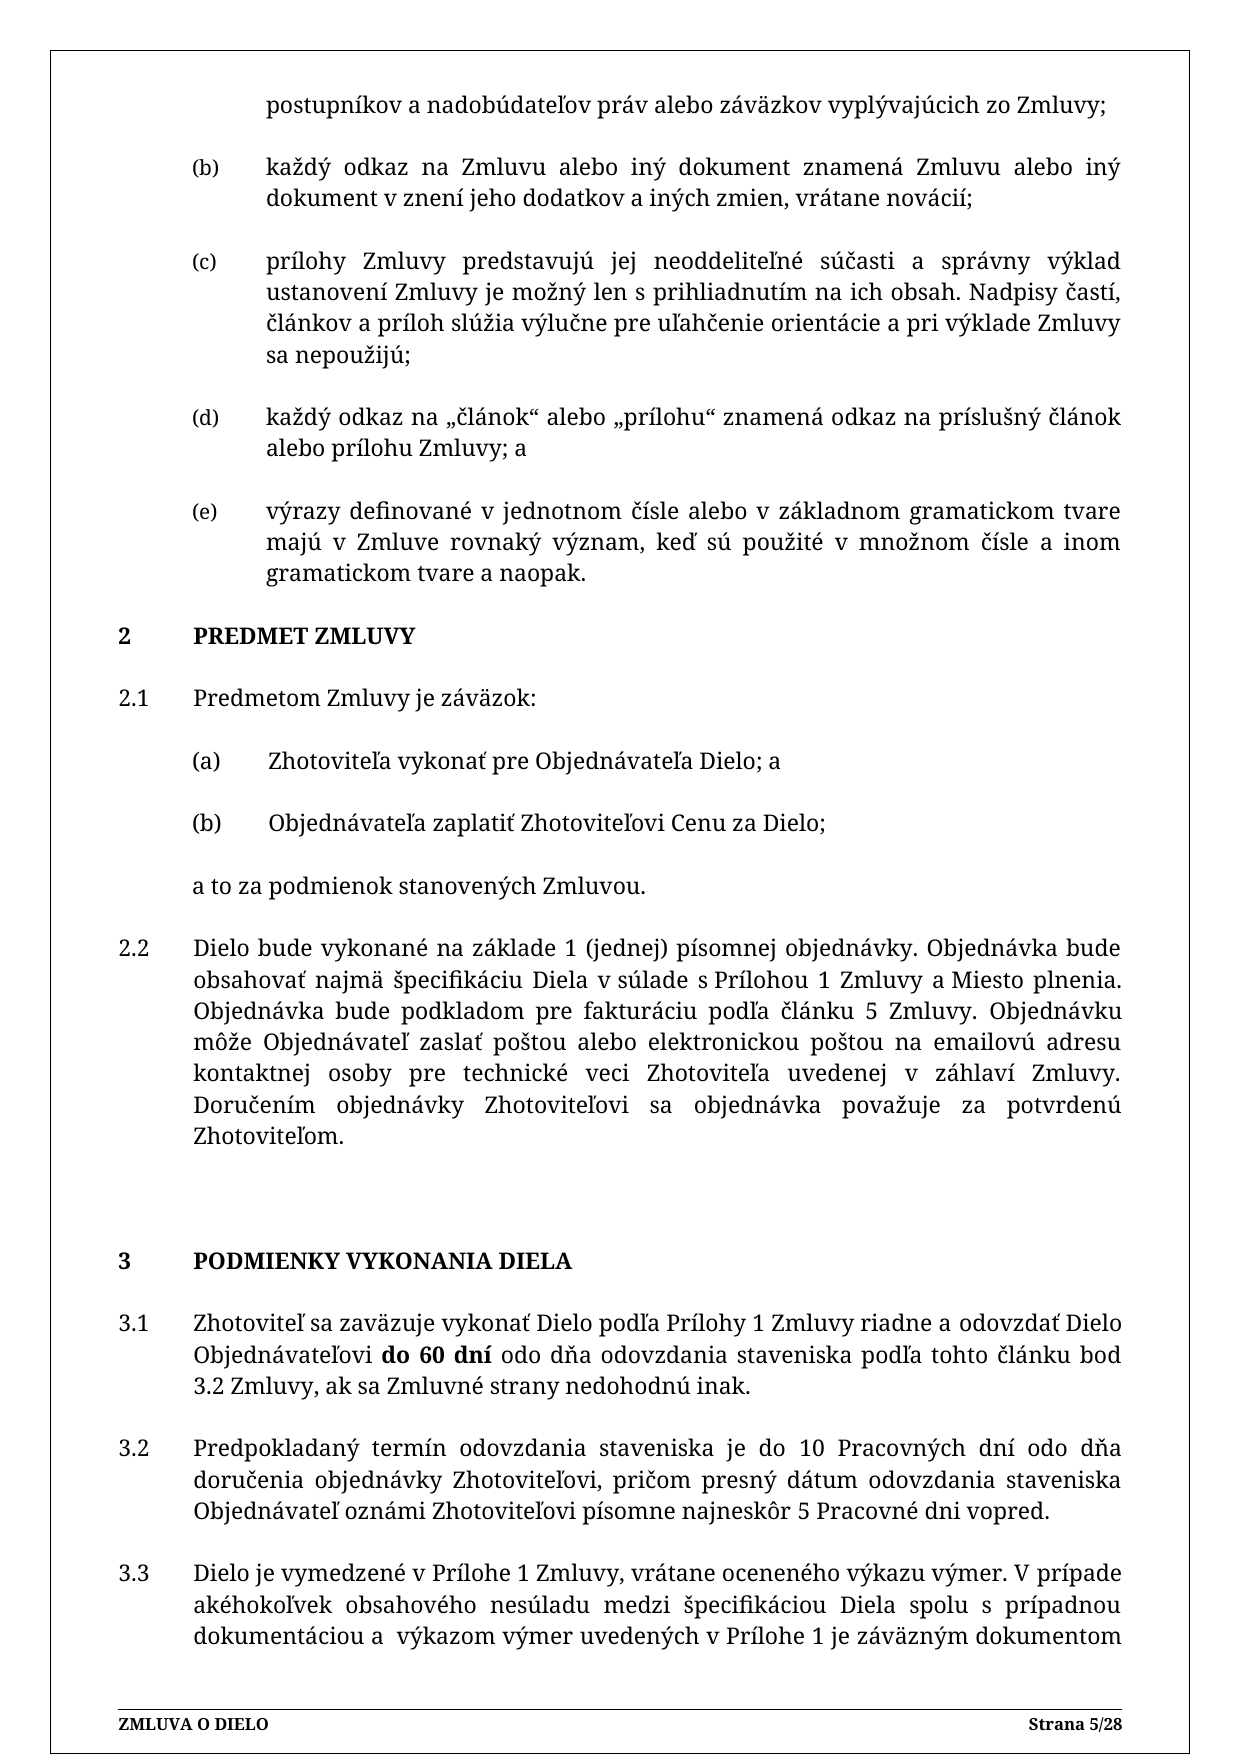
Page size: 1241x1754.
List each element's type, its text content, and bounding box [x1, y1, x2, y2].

list každý odkaz na „článok“ alebo „prílohu“ znamená odkaz na príslušný článok alebo prílohu Zmluvy; a [192, 401, 1122, 464]
list každý odkaz na Zmluvu alebo iný dokument znamená Zmluvu alebo iný dokument v znení jeho dodatkov a iných zmien, vrátane novácií; [192, 151, 1122, 214]
list prílohy Zmluvy predstavujú jej neoddeliteľné súčasti a správny výklad ustanovení Zmluvy je možný len s prihliadnutím na ich obsah. Nadpisy častí, článkov a príloh slúžia výlučne pre uľahčenie orientácie a pri výklade Zmluvy sa nepoužijú; [192, 245, 1122, 370]
list Zhotoviteľ sa zaväzuje vykonať Dielo podľa Prílohy 1 Zmluvy riadne a odovzdať Dielo Objednávateľovi do 60 dní odo dňa odovzdania staveniska podľa tohto článku bod 3.2 Zmluvy, ak sa Zmluvné strany nedohodnú inak. [118, 1307, 1122, 1401]
list Dielo bude vykonané na základe 1 (jednej) písomnej objednávky. Objednávka bude obsahovať najmä špecifikáciu Diela v súlade s Prílohou 1 Zmluvy a Miesto plnenia. Objednávka bude podkladom pre fakturáciu podľa článku 5 Zmluvy. Objednávku môže Objednávateľ zaslať poštou alebo elektronickou poštou na emailovú adresu kontaktnej osoby pre technické veci Zhotoviteľa uvedenej v záhlaví Zmluvy. Doručením objednávky Zhotoviteľovi sa objednávka považuje za potvrdenú Zhotoviteľom. [118, 932, 1122, 1151]
list výrazy definované v jednotnom čísle alebo v základnom gramatickom tvare majú v Zmluve rovnaký význam, keď sú použité v množnom čísle a inom gramatickom tvare a naopak. [192, 495, 1122, 589]
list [118, 1557, 1122, 1651]
text a to za podmienok stanovených Zmluvou. [118, 870, 1122, 901]
list podmienky VYKONANIA DIELA [118, 1245, 1122, 1276]
list Predmet Zmluvy [118, 620, 1122, 651]
list Zhotoviteľa vykonať pre Objednávateľa Dielo; a [192, 745, 1122, 776]
list Objednávateľa zaplatiť Zhotoviteľovi Cenu za Dielo; [192, 807, 1122, 839]
list Predpokladaný termín odovzdania staveniska je do 10 Pracovných dní odo dňa doručenia objednávky Zhotoviteľovi, pričom presný dátum odovzdania staveniska Objednávateľ oznámi Zhotoviteľovi písomne najneskôr 5 Pracovné dni vopred. [118, 1432, 1122, 1526]
list Predmetom Zmluvy je záväzok: [118, 682, 1122, 714]
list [192, 89, 1122, 120]
